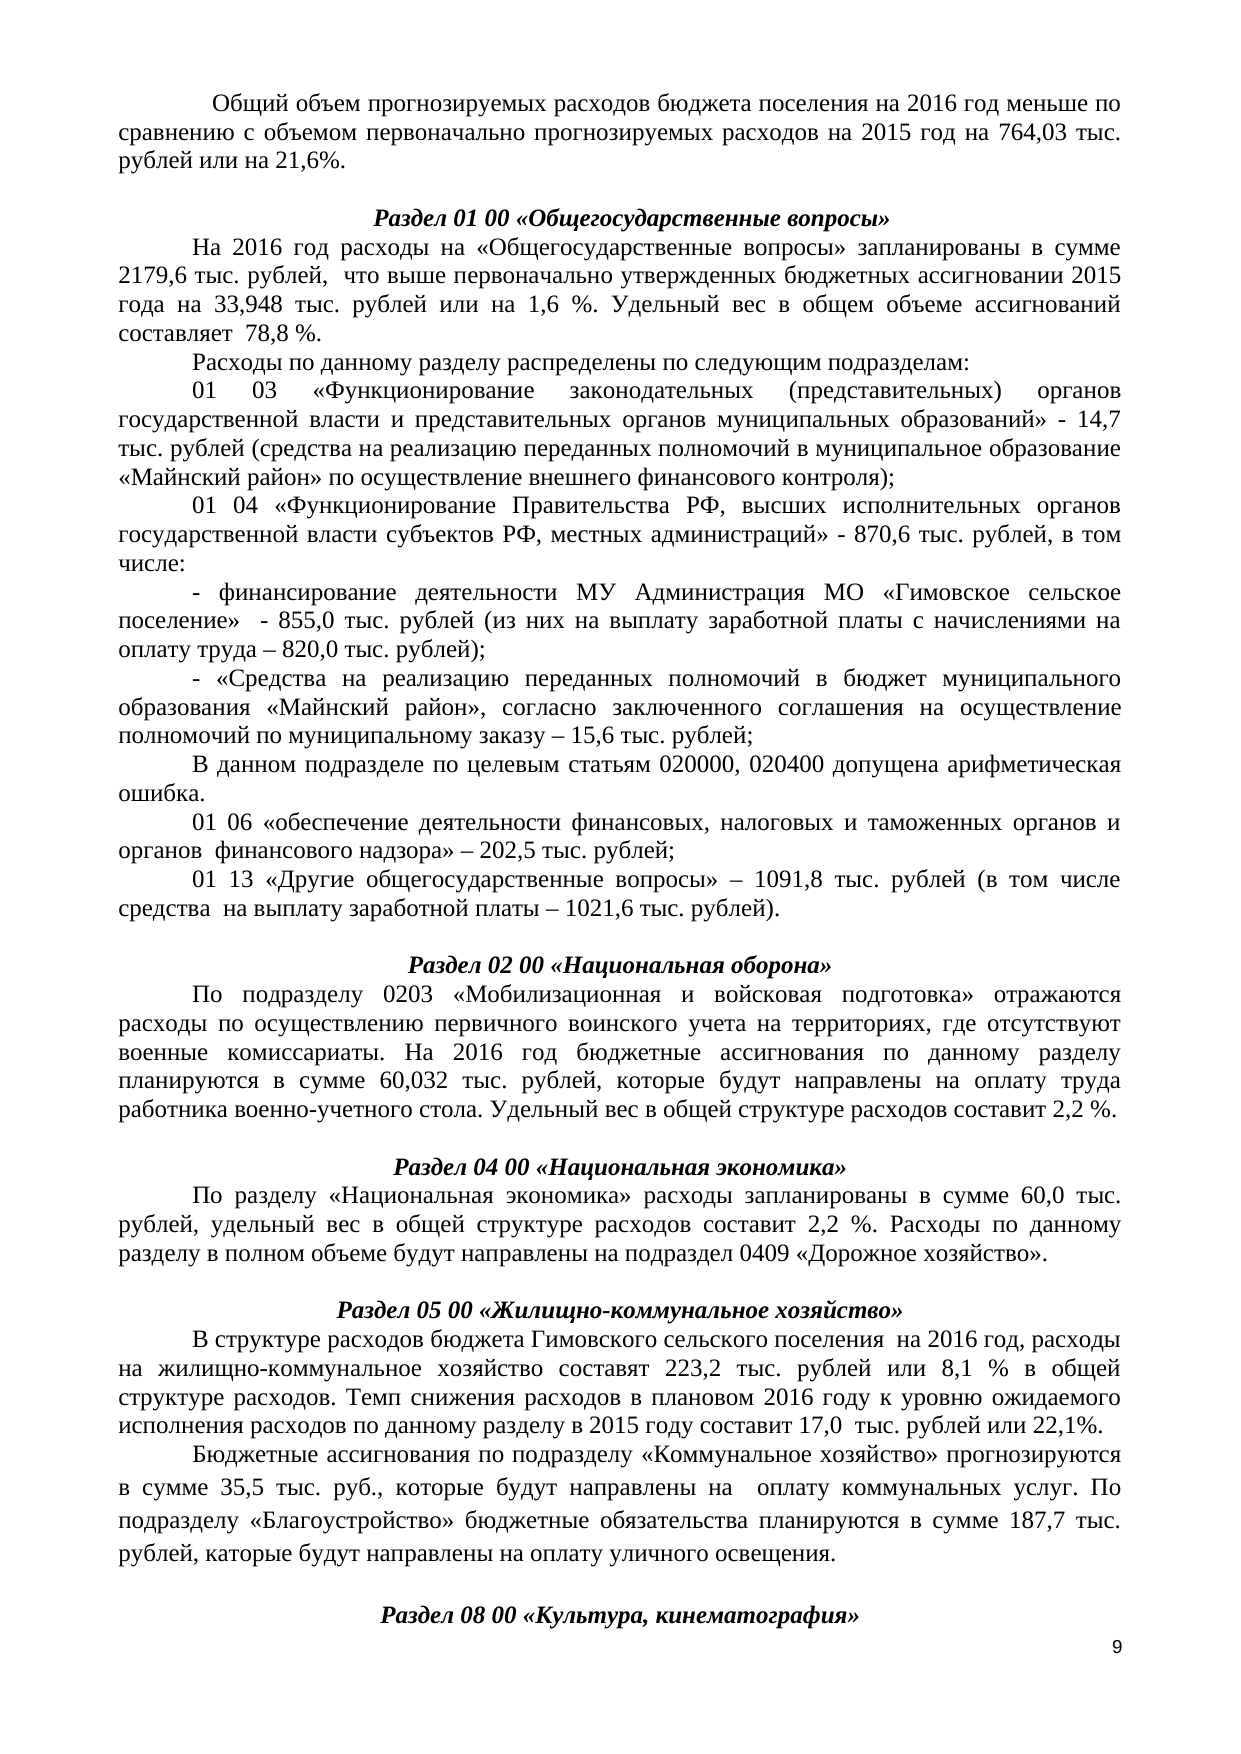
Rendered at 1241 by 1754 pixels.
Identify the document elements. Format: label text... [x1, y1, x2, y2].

text 01 06 «обеспечение деятельности финансовых, налоговых и таможенных органов и органов финансового надзора» – 202,5 тыс. рублей; [118, 807, 1122, 864]
text По подразделу 0203 «Мобилизационная и войсковая подготовка» отражаются расходы по осуществлению первичного воинского учета на территориях, где отсутствуют военные комиссариаты. На 2016 год бюджетные ассигнования по данному разделу планируются в сумме 60,032 тыс. рублей, которые будут направлены на оплату труда работника военно-учетного стола. Удельный вес в общей структуре расходов составит 2,2 %. [118, 979, 1122, 1123]
text Раздел 01 00 «Общегосударственные вопросы» [118, 203, 1122, 232]
text Раздел 02 00 «Национальная оборона» [118, 950, 1122, 979]
text 01 04 «Функционирование Правительства РФ, высших исполнительных органов государственной власти субъектов РФ, местных администраций» - 870,6 тыс. рублей, в том числе: [118, 490, 1122, 577]
text 01 13 «Другие общегосударственные вопросы» – 1091,8 тыс. рублей (в том числе средства на выплату заработной платы – 1021,6 тыс. рублей). [118, 864, 1122, 922]
text - «Средства на реализацию переданных полномочий в бюджет муниципального образования «Майнский район», согласно заключенного соглашения на осуществление полномочий по муниципальному заказу – 15,6 тыс. рублей; [118, 663, 1122, 749]
text Расходы по данному разделу распределены по следующим подразделам: [118, 347, 1122, 375]
text В данном подразделе по целевым статьям 020000, 020400 допущена арифметическая ошибка. [118, 749, 1122, 807]
text На 2016 год расходы на «Общегосударственные вопросы» запланированы в сумме 2179,6 тыс. рублей, что выше первоначально утвержденных бюджетных ассигновании 2015 года на 33,948 тыс. рублей или на 1,6 %. Удельный вес в общем объеме ассигнований составляет 78,8 %. [118, 232, 1122, 347]
subtitle В структуре расходов бюджета Гимовского сельского поселения на 2016 год, расходы на жилищно-коммунальное хозяйство составят 223,2 тыс. рублей или 8,1 % в общей структуре расходов. Темп снижения расходов в плановом 2016 году к уровню ожидаемого исполнения расходов по данному разделу в 2015 году составит 17,0 тыс. рублей или 22,1%. [118, 1324, 1122, 1439]
text По разделу «Национальная экономика» расходы запланированы в сумме 60,0 тыс. рублей, удельный вес в общей структуре расходов составит 2,2 %. Расходы по данному разделу в полном объеме будут направлены на подраздел 0409 «Дорожное хозяйство». [118, 1180, 1122, 1267]
text 01 03 «Функционирование законодательных (представительных) органов государственной власти и представительных органов муниципальных образований» - 14,7 тыс. рублей (средства на реализацию переданных полномочий в муниципальное образование «Майнский район» по осуществление внешнего финансового контроля); [118, 375, 1122, 490]
text Раздел 08 00 «Культура, кинематография» [118, 1600, 1122, 1629]
text Общий объем прогнозируемых расходов бюджета поселения на 2016 год меньше по сравнению с объемом первоначально прогнозируемых расходов на 2015 год на 764,03 тыс. рублей или на 21,6%. [118, 88, 1122, 174]
text - финансирование деятельности МУ Администрация МО «Гимовское сельское поселение» - 855,0 тыс. рублей (из них на выплату заработной платы с начислениями на оплату труда – 820,0 тыс. рублей); [118, 577, 1122, 663]
text Раздел 05 00 «Жилищно-коммунальное хозяйство» [118, 1295, 1122, 1324]
text Бюджетные ассигнования по подразделу «Коммунальное хозяйство» прогнозируются в сумме 35,5 тыс. руб., которые будут направлены на оплату коммунальных услуг. По подразделу «Благоустройство» бюджетные обязательства планируются в сумме 187,7 тыс. рублей, каторые будут направлены на оплату уличного освещения. [118, 1439, 1122, 1567]
text Раздел 04 00 «Национальная экономика» [118, 1152, 1122, 1180]
